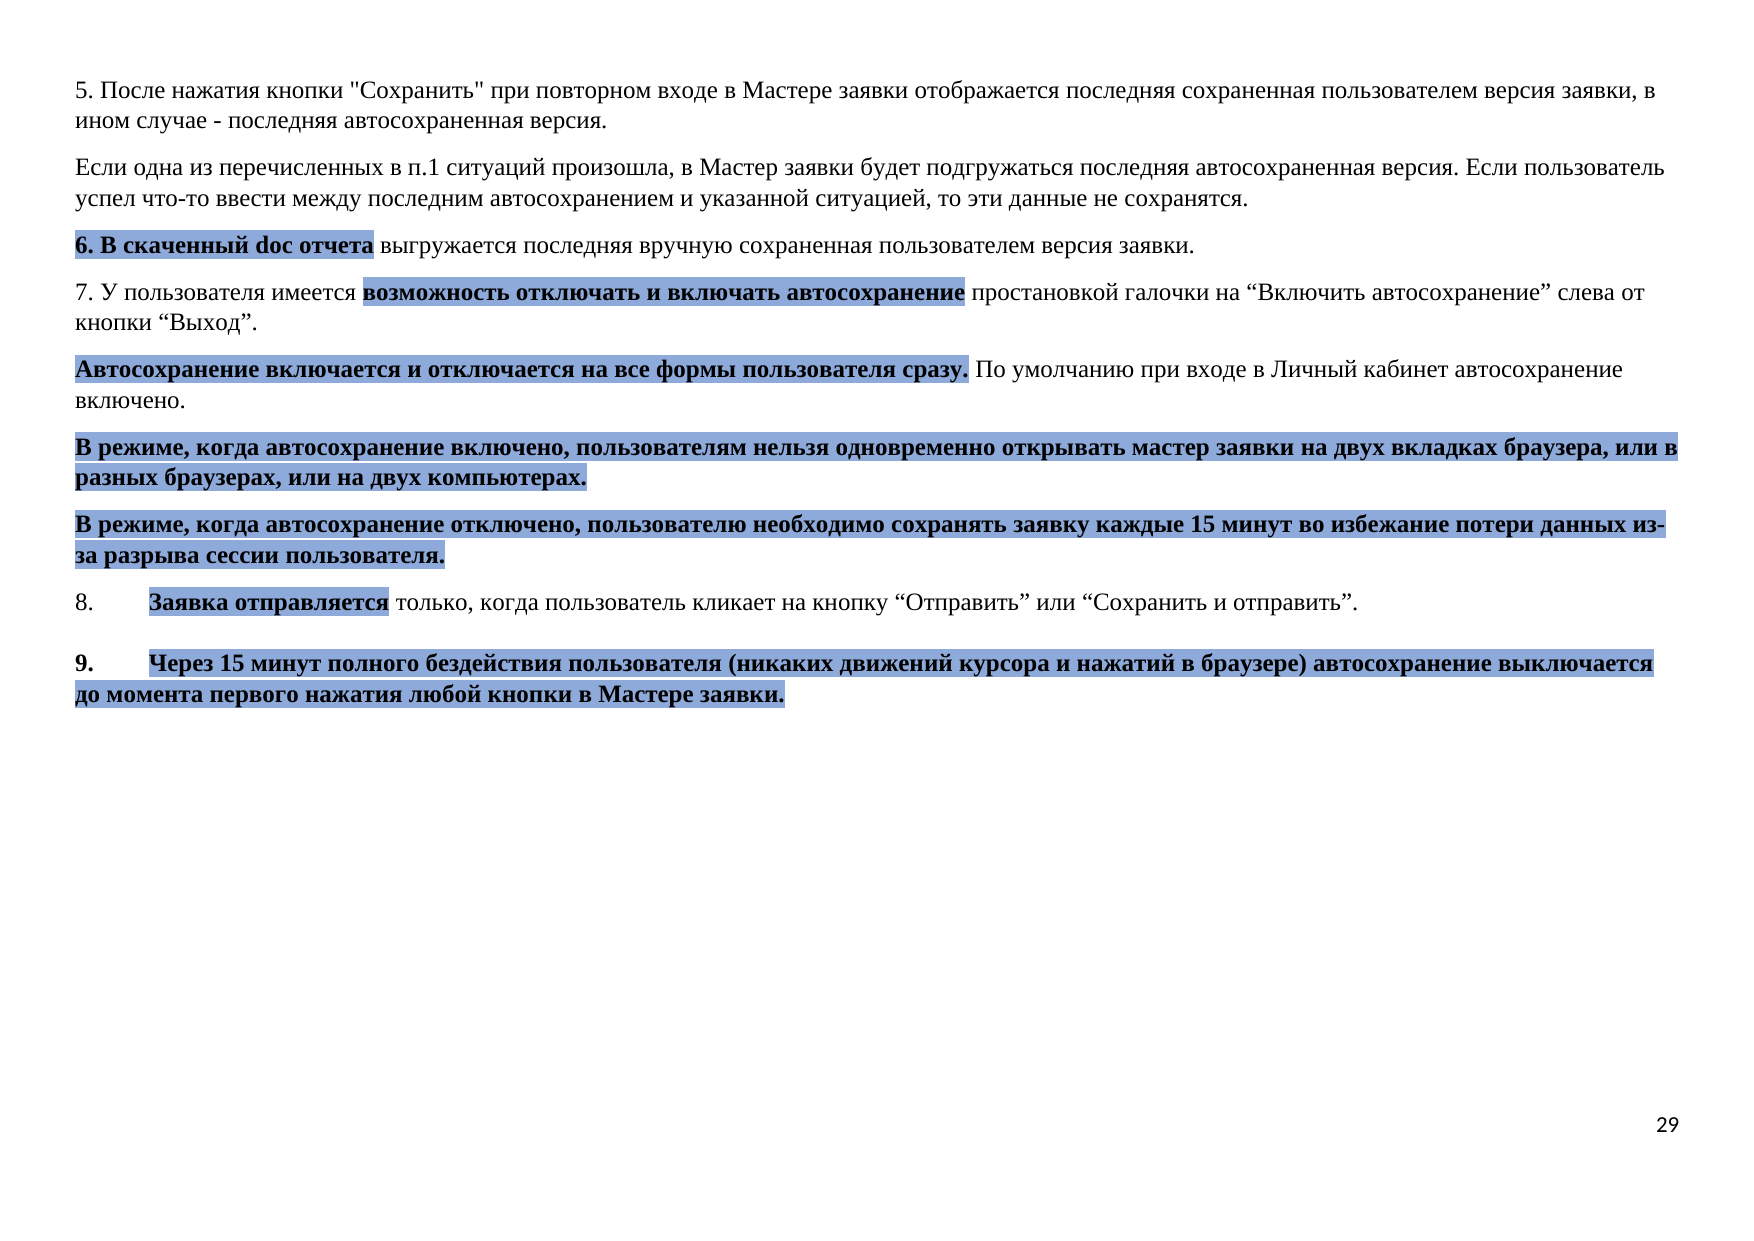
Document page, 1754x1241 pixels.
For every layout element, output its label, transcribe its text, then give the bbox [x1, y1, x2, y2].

list Через 15 минут полного бездействия пользователя (никаких движений курсора и нажатий в браузере) автосохранение выключается до момента первого нажатия любой кнопки в Мастере заявки. [75, 648, 1679, 708]
text В режиме, когда автосохранение включено, пользователям нельзя одновременно открывать мастер заявки на двух вкладках браузера, или в разных браузерах, или на двух компьютерах. [75, 432, 1679, 491]
text 6. В скаченный doc отчета выгружается последняя вручную сохраненная пользователем версия заявки. [374, 230, 1679, 259]
list Заявка отправляется только, когда пользователь кликает на кнопку “Отправить” или “Сохранить и отправить”. [389, 587, 1679, 616]
text 5. После нажатия кнопки "Сохранить" при повторном входе в Мастере заявки отображается последняя сохраненная пользователем версия заявки, в ином случае - последняя автосохраненная версия. [75, 75, 1679, 134]
text Автосохранение включается и отключается на все формы пользователя сразу. По умолчанию при входе в Личный кабинет автосохранение включено. [75, 354, 1679, 414]
text Если одна из перечисленных в п.1 ситуаций произошла, в Мастер заявки будет подгружаться последняя автосохраненная версия. Если пользователь успел что-то ввести между последним автосохранением и указанной ситуацией, то эти данные не сохранятся. [75, 152, 1679, 212]
text 7. У пользователя имеется возможность отключать и включать автосохранение простановкой галочки на “Включить автосохранение” слева от кнопки “Выход”. [75, 277, 1679, 336]
text В режиме, когда автосохранение отключено, пользователю необходимо сохранять заявку каждые 15 минут во избежание потери данных из-за разрыва сессии пользователя. [75, 509, 1679, 569]
